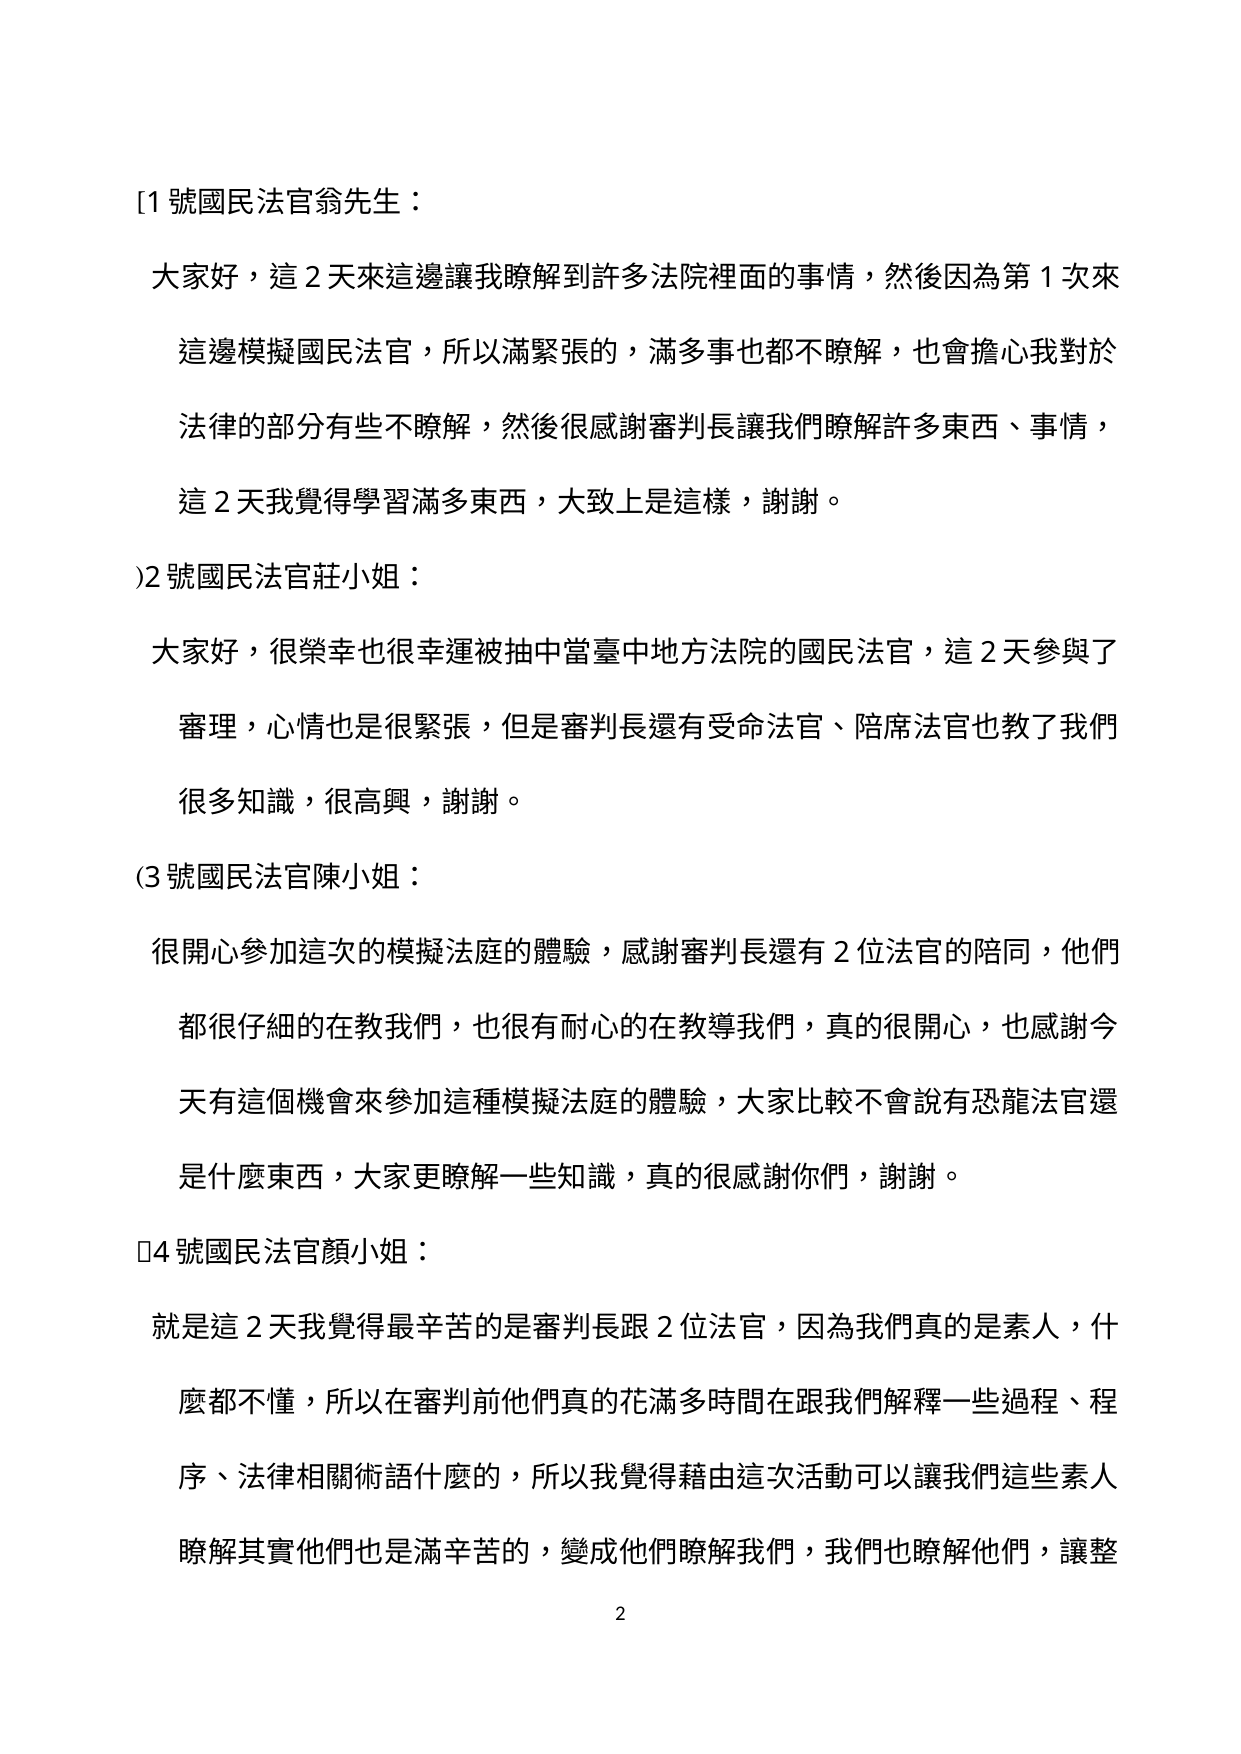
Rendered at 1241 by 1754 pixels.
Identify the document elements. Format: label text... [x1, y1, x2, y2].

text 4號國民法官顏小姐： [120, 1212, 1120, 1287]
text 2號國民法官莊小姐： [120, 537, 1120, 612]
text 很開心參加這次的模擬法庭的體驗，感謝審判長還有2位法官的陪同，他們都很仔細的在教我們，也很有耐心的在教導我們，真的很開心，也感謝今天有這個機會來參加這種模擬法庭的體驗，大家比較不會說有恐龍法官還是什麼東西，大家更瞭解一些知識，真的很感謝你們，謝謝。 [120, 912, 1120, 1212]
text 3號國民法官陳小姐： [120, 837, 1120, 912]
text 大家好，這2天來這邊讓我瞭解到許多法院裡面的事情，然後因為第1次來這邊模擬國民法官，所以滿緊張的，滿多事也都不瞭解，也會擔心我對於法律的部分有些不瞭解，然後很感謝審判長讓我們瞭解許多東西、事情，這2天我覺得學習滿多東西，大致上是這樣，謝謝。 [120, 237, 1120, 537]
text 1號國民法官翁先生： [120, 162, 1120, 237]
text 大家好，很榮幸也很幸運被抽中當臺中地方法院的國民法官，這2天參與了審理，心情也是很緊張，但是審判長還有受命法官、陪席法官也教了我們很多知識，很高興，謝謝。 [120, 612, 1120, 837]
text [120, 1287, 1120, 1587]
